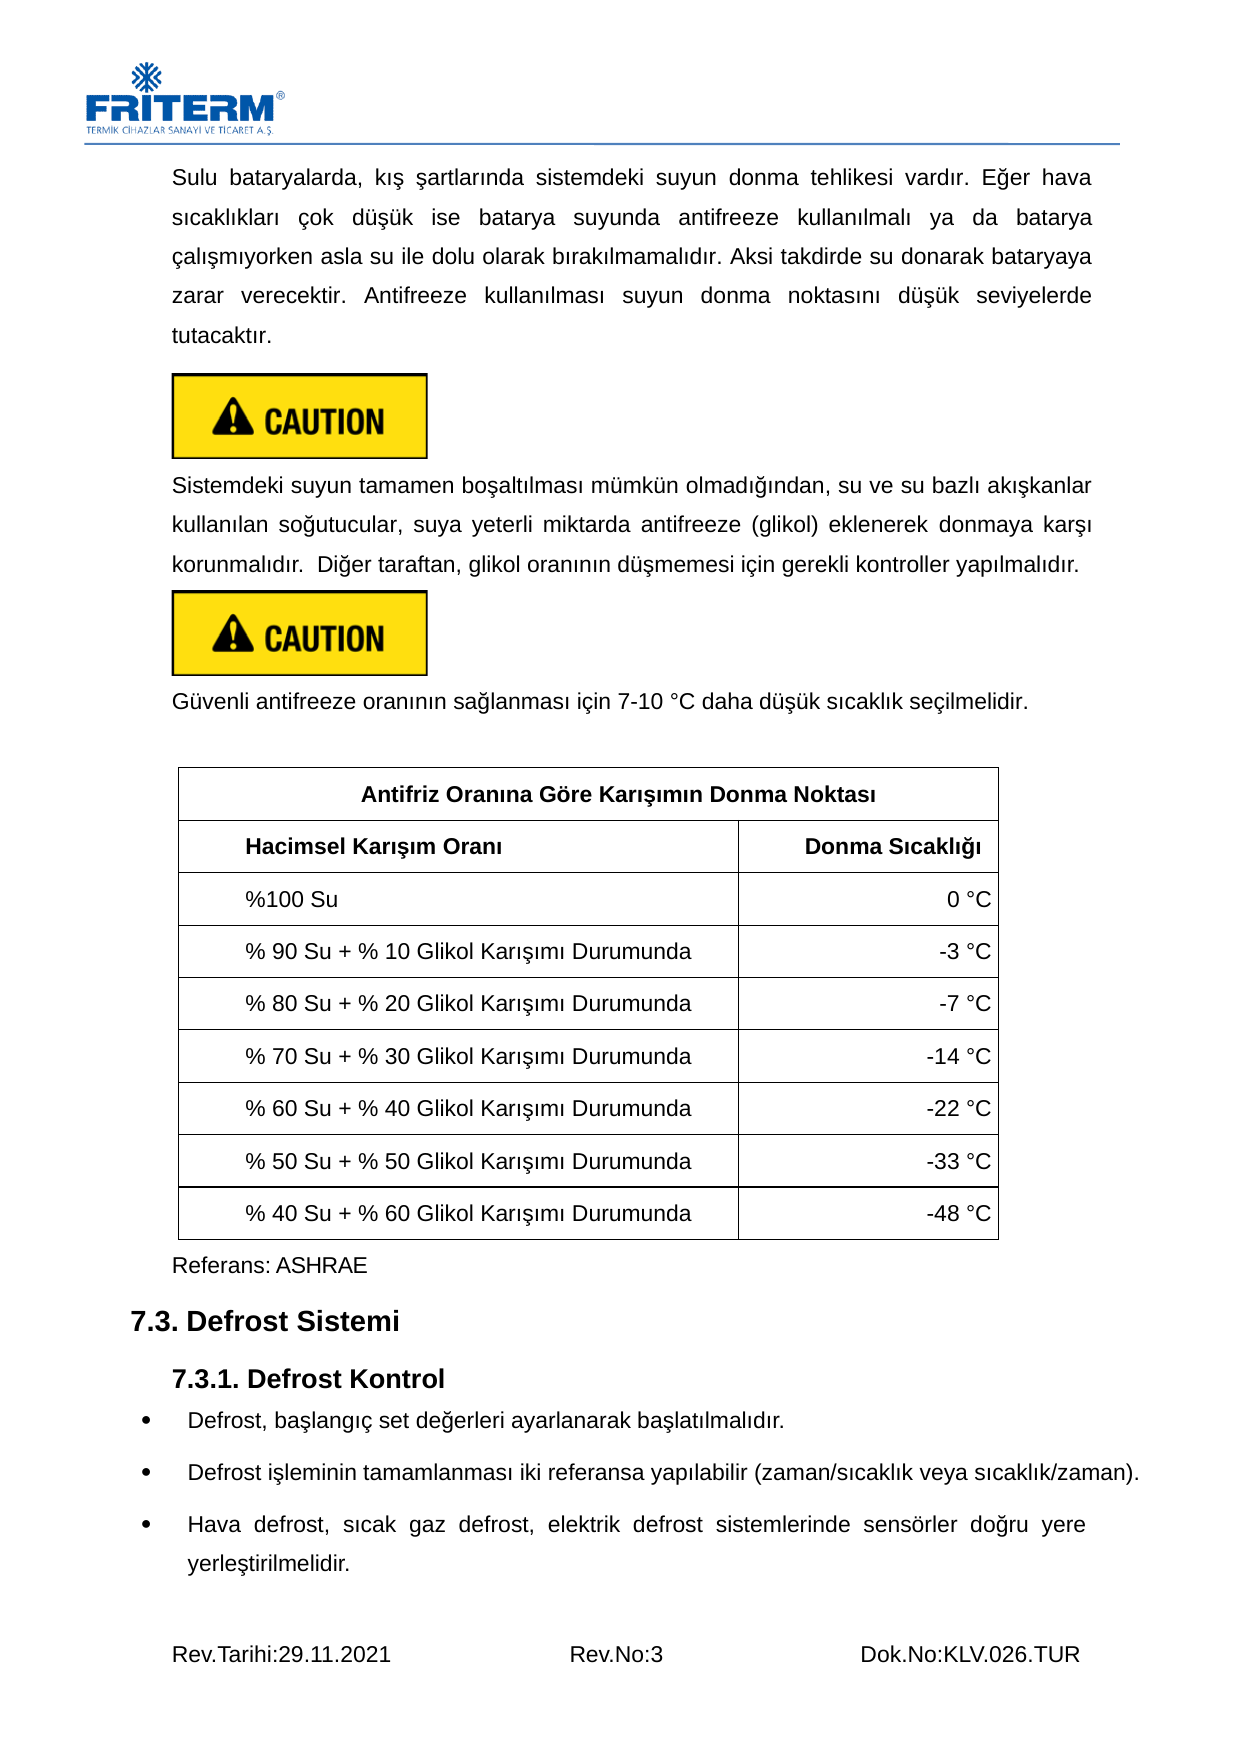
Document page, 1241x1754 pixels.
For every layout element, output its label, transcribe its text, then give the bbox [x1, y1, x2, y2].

table_cell -48 °C [739, 1188, 998, 1239]
text Referans: ASHRAE [112, 1252, 1093, 1279]
table_cell % 80 Su + % 20 Glikol Karışımı Durumunda [179, 978, 738, 1029]
text Sulu bataryalarda, kış şartlarında sistemdeki suyun donma tehlikesi vardır. Eğer hava sıcaklıkları çok düşük ise batarya suyunda antifreeze kullanılmalı ya da batarya çalışmıyorken asla su ile dolu olarak bırakılmamalıdır. Aksi takdirde su donarak bataryaya zarar verecektir. Antifreeze kullanılması suyun donma noktasını düşük seviyelerde tutacaktır. [172, 164, 1093, 348]
list Defrost, başlangıç set değerleri ayarlanarak başlatılmalıdır. [142, 1407, 1191, 1433]
table_cell -22 °C [739, 1083, 998, 1134]
picture [84, 60, 286, 137]
table_cell % 50 Su + % 50 Glikol Karışımı Durumunda [179, 1135, 738, 1186]
subtitle Defrost Sistemi [112, 1304, 1093, 1338]
table_cell Donma Sıcaklığı [739, 821, 998, 872]
list Defrost işleminin tamamlanması iki referansa yapılabilir (zaman/sıcaklık veya sıcaklık/zaman). [142, 1459, 1191, 1485]
text Güvenli antifreeze oranının sağlanması için 7-10 °C daha düşük sıcaklık seçilmelidir. [112, 688, 1093, 715]
text Sistemdeki suyun tamamen boşaltılması mümkün olmadığından, su ve su bazlı akışkanlar kullanılan soğutucular, suya yeterli miktarda antifreeze (glikol) eklenerek donmaya karşı korunmalıdır. Diğer taraftan, glikol oranının düşmemesi için gerekli kontroller yapılmalıdır. [172, 472, 1093, 577]
table_cell %100 Su [179, 873, 738, 924]
table_cell 0 °C [739, 873, 998, 924]
table_cell % 90 Su + % 10 Glikol Karışımı Durumunda [179, 926, 738, 977]
table_cell -3 °C [739, 926, 998, 977]
table_cell % 70 Su + % 30 Glikol Karışımı Durumunda [179, 1030, 738, 1082]
table_cell % 60 Su + % 40 Glikol Karışımı Durumunda [179, 1083, 738, 1134]
table_cell -14 °C [739, 1030, 998, 1082]
table_cell % 40 Su + % 60 Glikol Karışımı Durumunda [179, 1188, 738, 1239]
table_cell -33 °C [739, 1135, 998, 1186]
table_header Antifriz Oranına Göre Karışımın Donma Noktası [179, 768, 998, 820]
table_cell -7 °C [739, 978, 998, 1029]
subtitle 7.3.1. Defrost Kontrol [172, 1363, 1093, 1394]
table_cell Hacimsel Karışım Oranı [179, 821, 738, 872]
list Hava defrost, sıcak gaz defrost, elektrik defrost sistemlerinde sensörler doğru yere yerleştirilmelidir. [142, 1511, 1087, 1576]
